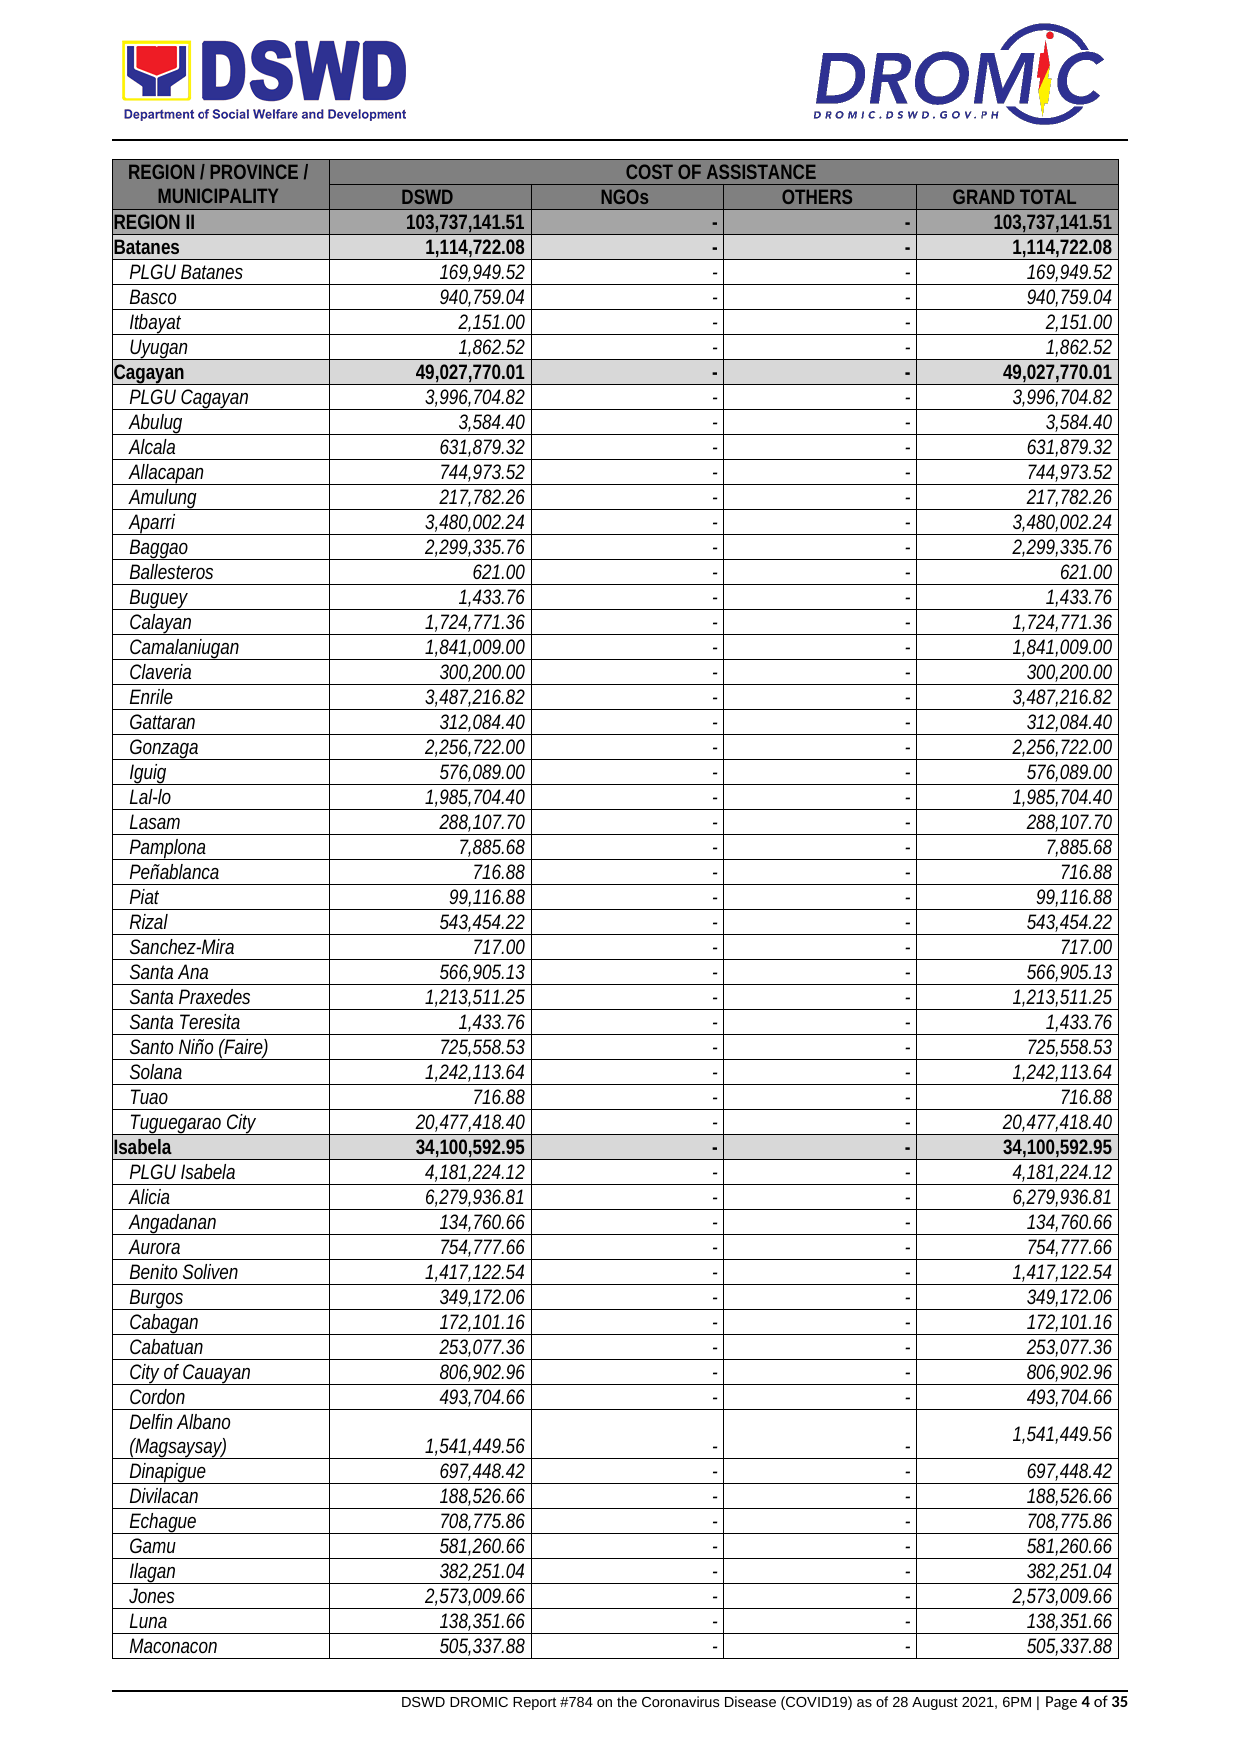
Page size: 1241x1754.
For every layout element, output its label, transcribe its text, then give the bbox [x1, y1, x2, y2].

table_cell - [724, 310, 916, 334]
table_cell [113, 285, 128, 309]
table_cell PLGU Cagayan [129, 385, 329, 409]
table_cell - [724, 835, 916, 859]
table_cell 288,107.70 [917, 810, 1118, 834]
table_cell 1,862.52 [917, 335, 1118, 359]
table_cell GRAND TOTAL [917, 185, 1118, 209]
table_cell 2,151.00 [330, 310, 531, 334]
table_cell [113, 1010, 128, 1034]
table_cell - [724, 660, 916, 684]
table_cell 2,151.00 [917, 310, 1118, 334]
table_cell - [532, 310, 723, 334]
table_cell - [532, 1035, 723, 1059]
table_cell - [724, 1010, 916, 1034]
table_cell - [724, 610, 916, 634]
table_cell - [724, 1410, 916, 1458]
table_cell [113, 1534, 128, 1558]
table_cell Pamplona [129, 835, 329, 859]
table_cell - [532, 1459, 723, 1483]
table_cell - [532, 710, 723, 734]
table_cell 49,027,770.01 [330, 360, 531, 384]
table_cell 169,949.52 [330, 260, 531, 284]
table_cell 1,541,449.56 [330, 1410, 531, 1458]
table_cell - [532, 1110, 723, 1134]
table_cell - [724, 1035, 916, 1059]
table_cell - [532, 910, 723, 934]
table_cell [113, 335, 128, 359]
table_cell - [532, 210, 723, 234]
table_cell - [532, 985, 723, 1009]
table_cell 138,351.66 [330, 1609, 531, 1633]
table_cell - [724, 1235, 916, 1259]
table_cell 134,760.66 [330, 1210, 531, 1234]
table_cell - [532, 1410, 723, 1458]
table_cell 505,337.88 [330, 1634, 531, 1658]
table_cell Claveria [129, 660, 329, 684]
table_cell - [724, 535, 916, 559]
table_cell - [532, 1210, 723, 1234]
table_cell 493,704.66 [330, 1385, 531, 1409]
table_cell Ballesteros [129, 560, 329, 584]
table_cell Gonzaga [129, 735, 329, 759]
table_cell - [724, 1185, 916, 1209]
table_cell [113, 1385, 128, 1409]
table_cell 172,101.16 [330, 1310, 531, 1334]
table_cell 1,433.76 [330, 1010, 531, 1034]
table_cell [113, 635, 128, 659]
table_cell Tuao [129, 1085, 329, 1109]
table_cell - [532, 760, 723, 784]
table_cell 103,737,141.51 [330, 210, 531, 234]
table_cell - [724, 585, 916, 609]
table_cell 581,260.66 [917, 1534, 1118, 1558]
table_cell - [532, 360, 723, 384]
table_cell [113, 685, 128, 709]
table_cell 1,841,009.00 [330, 635, 531, 659]
picture [781, 23, 1133, 125]
table_cell REGION II [113, 210, 329, 234]
table_cell - [724, 210, 916, 234]
table_cell - [724, 1484, 916, 1508]
table_cell 754,777.66 [917, 1235, 1118, 1259]
table_cell [113, 1285, 128, 1309]
table_cell - [532, 535, 723, 559]
table_cell Cabagan [129, 1310, 329, 1334]
table_cell 2,256,722.00 [330, 735, 531, 759]
table_cell 1,985,704.40 [330, 785, 531, 809]
table_cell Jones [129, 1584, 329, 1608]
table_cell Camalaniugan [129, 635, 329, 659]
table_cell 1,242,113.64 [330, 1060, 531, 1084]
table_cell - [532, 1160, 723, 1184]
table_cell 1,841,009.00 [917, 635, 1118, 659]
table_cell - [724, 685, 916, 709]
table_cell [113, 1110, 128, 1134]
table_cell [113, 1310, 128, 1334]
table_cell [113, 1609, 128, 1633]
table_cell - [724, 235, 916, 259]
table_cell - [532, 1310, 723, 1334]
table_cell Enrile [129, 685, 329, 709]
table_cell - [724, 1160, 916, 1184]
table_cell Santo Niño (Faire) [129, 1035, 329, 1059]
table_cell - [532, 660, 723, 684]
table_cell - [724, 385, 916, 409]
table_cell 253,077.36 [917, 1335, 1118, 1359]
table_cell 2,573,009.66 [917, 1584, 1118, 1608]
table_cell Ilagan [129, 1559, 329, 1583]
table_cell 3,584.40 [330, 410, 531, 434]
table_cell - [532, 810, 723, 834]
table_cell - [724, 785, 916, 809]
table_cell Solana [129, 1060, 329, 1084]
table_cell [113, 860, 128, 884]
table_cell 543,454.22 [917, 910, 1118, 934]
table_cell - [532, 1185, 723, 1209]
table_cell - [724, 485, 916, 509]
table_cell Benito Soliven [129, 1260, 329, 1284]
table_cell 576,089.00 [917, 760, 1118, 784]
table_cell [113, 1410, 128, 1458]
table_cell 725,558.53 [917, 1035, 1118, 1059]
table_cell - [532, 435, 723, 459]
table_cell - [532, 1385, 723, 1409]
table_cell - [724, 410, 916, 434]
table_cell 2,299,335.76 [917, 535, 1118, 559]
table_cell Aurora [129, 1235, 329, 1259]
table_cell - [724, 960, 916, 984]
table_cell - [532, 960, 723, 984]
table_cell Santa Ana [129, 960, 329, 984]
table_cell 576,089.00 [330, 760, 531, 784]
table_cell 725,558.53 [330, 1035, 531, 1059]
table_cell 566,905.13 [917, 960, 1118, 984]
table_cell - [724, 1360, 916, 1384]
table_cell [113, 610, 128, 634]
table_cell [113, 1185, 128, 1209]
table_cell 708,775.86 [917, 1509, 1118, 1533]
table_cell [113, 885, 128, 909]
table_cell Cabatuan [129, 1335, 329, 1359]
table_cell - [724, 560, 916, 584]
table_cell [113, 1235, 128, 1259]
table_cell 349,172.06 [330, 1285, 531, 1309]
table_cell City of Cauayan [129, 1360, 329, 1384]
table_cell 754,777.66 [330, 1235, 531, 1259]
table_cell - [532, 1235, 723, 1259]
table_cell 543,454.22 [330, 910, 531, 934]
table_cell [113, 560, 128, 584]
table_cell - [532, 1584, 723, 1608]
table_cell - [724, 735, 916, 759]
table_cell [113, 1634, 128, 1658]
table_cell Gamu [129, 1534, 329, 1558]
table_cell Angadanan [129, 1210, 329, 1234]
table_cell Maconacon [129, 1634, 329, 1658]
table_cell 631,879.32 [917, 435, 1118, 459]
table_cell [113, 910, 128, 934]
table_cell [113, 1160, 128, 1184]
table_cell [113, 1335, 128, 1359]
table_cell - [532, 1060, 723, 1084]
table_cell 806,902.96 [917, 1360, 1118, 1384]
table_cell - [532, 735, 723, 759]
table_cell - [724, 760, 916, 784]
table_cell 697,448.42 [917, 1459, 1118, 1483]
table_cell 4,181,224.12 [330, 1160, 531, 1184]
table_cell - [532, 585, 723, 609]
table_cell [113, 1559, 128, 1583]
table_cell - [724, 1534, 916, 1558]
table_cell 3,996,704.82 [330, 385, 531, 409]
table_cell 493,704.66 [917, 1385, 1118, 1409]
table_cell 6,279,936.81 [917, 1185, 1118, 1209]
table_cell Delfin Albano (Magsaysay) [129, 1410, 329, 1458]
table_cell 566,905.13 [330, 960, 531, 984]
table_cell - [532, 1559, 723, 1583]
table_cell - [532, 1509, 723, 1533]
table_cell - [724, 1385, 916, 1409]
table_cell - [724, 435, 916, 459]
table_cell Cordon [129, 1385, 329, 1409]
table_cell 631,879.32 [330, 435, 531, 459]
table_cell - [532, 1285, 723, 1309]
table_header COST OF ASSISTANCE [330, 160, 1118, 184]
table_cell 1,541,449.56 [917, 1410, 1118, 1458]
table_cell Alcala [129, 435, 329, 459]
table_cell [113, 460, 128, 484]
table_cell 1,724,771.36 [330, 610, 531, 634]
table_cell 20,477,418.40 [330, 1110, 531, 1134]
table_cell - [532, 1360, 723, 1384]
table_cell OTHERS [724, 185, 916, 209]
table_cell 217,782.26 [330, 485, 531, 509]
table_cell 300,200.00 [917, 660, 1118, 684]
table_cell [113, 1035, 128, 1059]
table_cell - [724, 1135, 916, 1159]
table_cell - [532, 1609, 723, 1633]
table_cell - [724, 510, 916, 534]
table_cell 1,114,722.08 [330, 235, 531, 259]
table_cell 134,760.66 [917, 1210, 1118, 1234]
table_cell - [724, 1285, 916, 1309]
table_cell - [532, 285, 723, 309]
table_cell 382,251.04 [330, 1559, 531, 1583]
table_cell - [532, 1534, 723, 1558]
table_cell - [532, 1634, 723, 1658]
table_cell [113, 760, 128, 784]
table_cell - [724, 1634, 916, 1658]
table_cell - [724, 1060, 916, 1084]
table_cell - [724, 1459, 916, 1483]
table_cell 940,759.04 [917, 285, 1118, 309]
table_cell - [532, 485, 723, 509]
table_cell 138,351.66 [917, 1609, 1118, 1633]
table_cell - [724, 1310, 916, 1334]
table_cell [113, 660, 128, 684]
table_cell Luna [129, 1609, 329, 1633]
table_cell - [724, 1559, 916, 1583]
table_cell [113, 385, 128, 409]
table_cell 34,100,592.95 [330, 1135, 531, 1159]
table_cell - [532, 860, 723, 884]
table_cell 1,417,122.54 [330, 1260, 531, 1284]
table_cell [113, 535, 128, 559]
table_cell 621.00 [330, 560, 531, 584]
table_cell 217,782.26 [917, 485, 1118, 509]
table_cell - [724, 1609, 916, 1633]
table_cell Baggao [129, 535, 329, 559]
table_cell [113, 410, 128, 434]
table_cell [113, 810, 128, 834]
table_cell [113, 985, 128, 1009]
table_cell - [724, 710, 916, 734]
table_cell 581,260.66 [330, 1534, 531, 1558]
table_cell - [724, 935, 916, 959]
table_cell 349,172.06 [917, 1285, 1118, 1309]
table_cell [113, 260, 128, 284]
table_cell Alicia [129, 1185, 329, 1209]
table_cell 312,084.40 [917, 710, 1118, 734]
table_cell Divilacan [129, 1484, 329, 1508]
table_cell - [724, 285, 916, 309]
table_cell - [724, 1335, 916, 1359]
table_cell [113, 510, 128, 534]
table_cell PLGU Isabela [129, 1160, 329, 1184]
table_cell [113, 310, 128, 334]
table_cell 806,902.96 [330, 1360, 531, 1384]
table_cell - [724, 1085, 916, 1109]
table_cell Santa Teresita [129, 1010, 329, 1034]
table_cell 3,996,704.82 [917, 385, 1118, 409]
table_header REGION / PROVINCE / MUNICIPALITY [113, 160, 329, 209]
table_cell Abulug [129, 410, 329, 434]
table_cell - [532, 1260, 723, 1284]
table_cell - [724, 460, 916, 484]
table_cell [113, 1584, 128, 1608]
table_cell 7,885.68 [330, 835, 531, 859]
table_cell [113, 1484, 128, 1508]
table_cell 3,480,002.24 [917, 510, 1118, 534]
table_cell 621.00 [917, 560, 1118, 584]
table_cell Iguig [129, 760, 329, 784]
table_cell 697,448.42 [330, 1459, 531, 1483]
table_cell - [724, 1110, 916, 1134]
table_cell 253,077.36 [330, 1335, 531, 1359]
table_cell 20,477,418.40 [917, 1110, 1118, 1134]
table_cell 716.88 [917, 1085, 1118, 1109]
table_cell 169,949.52 [917, 260, 1118, 284]
table_cell 717.00 [330, 935, 531, 959]
table_cell Itbayat [129, 310, 329, 334]
table_cell 744,973.52 [917, 460, 1118, 484]
table_cell 4,181,224.12 [917, 1160, 1118, 1184]
table_cell 940,759.04 [330, 285, 531, 309]
table_cell 708,775.86 [330, 1509, 531, 1533]
table_cell Dinapigue [129, 1459, 329, 1483]
table_cell - [532, 460, 723, 484]
table_cell [113, 835, 128, 859]
table_cell [113, 585, 128, 609]
table_cell - [724, 335, 916, 359]
table_cell - [724, 1210, 916, 1234]
table_cell Isabela [113, 1135, 329, 1159]
table_cell Uyugan [129, 335, 329, 359]
table_cell - [724, 1509, 916, 1533]
table_cell - [532, 1484, 723, 1508]
table_cell 103,737,141.51 [917, 210, 1118, 234]
table_cell - [724, 985, 916, 1009]
table_cell - [532, 335, 723, 359]
table_cell Peñablanca [129, 860, 329, 884]
table_cell Lasam [129, 810, 329, 834]
table_cell [113, 1509, 128, 1533]
table_cell Santa Praxedes [129, 985, 329, 1009]
table_cell 2,573,009.66 [330, 1584, 531, 1608]
table_cell 3,487,216.82 [917, 685, 1118, 709]
table_cell - [724, 360, 916, 384]
table_cell 505,337.88 [917, 1634, 1118, 1658]
table_cell - [724, 810, 916, 834]
table_cell - [532, 510, 723, 534]
table_cell 1,114,722.08 [917, 235, 1118, 259]
table_cell Cagayan [113, 360, 329, 384]
table_cell [113, 1459, 128, 1483]
table_cell 3,480,002.24 [330, 510, 531, 534]
table_cell 188,526.66 [917, 1484, 1118, 1508]
table_cell Aparri [129, 510, 329, 534]
table_cell [113, 1260, 128, 1284]
table_cell - [724, 860, 916, 884]
table_cell 6,279,936.81 [330, 1185, 531, 1209]
table_cell 1,862.52 [330, 335, 531, 359]
table_cell [113, 710, 128, 734]
table_cell 716.88 [917, 860, 1118, 884]
table_cell 716.88 [330, 1085, 531, 1109]
table_cell 172,101.16 [917, 1310, 1118, 1334]
table_cell 1,213,511.25 [917, 985, 1118, 1009]
table_cell - [532, 1335, 723, 1359]
table_cell Gattaran [129, 710, 329, 734]
table_cell Basco [129, 285, 329, 309]
table_cell 1,985,704.40 [917, 785, 1118, 809]
table_cell Lal-lo [129, 785, 329, 809]
table_cell 7,885.68 [917, 835, 1118, 859]
table_cell - [532, 935, 723, 959]
table_cell [113, 960, 128, 984]
table_cell - [532, 685, 723, 709]
table_cell Allacapan [129, 460, 329, 484]
table_cell 188,526.66 [330, 1484, 531, 1508]
table_cell - [724, 910, 916, 934]
table_cell Sanchez-Mira [129, 935, 329, 959]
table_cell [113, 935, 128, 959]
table_cell - [532, 1085, 723, 1109]
table_cell [113, 1060, 128, 1084]
table_cell - [532, 410, 723, 434]
table_cell - [724, 635, 916, 659]
table_cell DSWD [330, 185, 531, 209]
table_cell 3,584.40 [917, 410, 1118, 434]
table_cell Piat [129, 885, 329, 909]
table_cell 2,299,335.76 [330, 535, 531, 559]
table_cell [113, 485, 128, 509]
table_cell 1,417,122.54 [917, 1260, 1118, 1284]
table_cell - [532, 885, 723, 909]
table_cell 716.88 [330, 860, 531, 884]
table_cell - [532, 1135, 723, 1159]
table_cell Tuguegarao City [129, 1110, 329, 1134]
table_cell 382,251.04 [917, 1559, 1118, 1583]
table_cell Echague [129, 1509, 329, 1533]
table_cell - [724, 260, 916, 284]
table_cell Batanes [113, 235, 329, 259]
table_cell 744,973.52 [330, 460, 531, 484]
table_cell - [532, 635, 723, 659]
table_cell - [532, 385, 723, 409]
table_cell 1,724,771.36 [917, 610, 1118, 634]
table_cell 34,100,592.95 [917, 1135, 1118, 1159]
table_cell 300,200.00 [330, 660, 531, 684]
table_cell 3,487,216.82 [330, 685, 531, 709]
table_cell NGOs [532, 185, 723, 209]
table_cell 1,213,511.25 [330, 985, 531, 1009]
table_cell [113, 435, 128, 459]
table_cell 49,027,770.01 [917, 360, 1118, 384]
table_cell [113, 1085, 128, 1109]
table_cell Buguey [129, 585, 329, 609]
table_cell 288,107.70 [330, 810, 531, 834]
table_cell - [724, 1260, 916, 1284]
table_cell [113, 735, 128, 759]
table_cell 1,433.76 [917, 1010, 1118, 1034]
table_cell - [532, 260, 723, 284]
table_cell [113, 1210, 128, 1234]
table_cell 1,433.76 [330, 585, 531, 609]
table_cell - [724, 885, 916, 909]
table_cell 1,242,113.64 [917, 1060, 1118, 1084]
table_cell [113, 1360, 128, 1384]
table_cell - [532, 785, 723, 809]
table_cell - [532, 835, 723, 859]
table_cell 99,116.88 [330, 885, 531, 909]
table_cell Amulung [129, 485, 329, 509]
table_cell 717.00 [917, 935, 1118, 959]
table_cell 1,433.76 [917, 585, 1118, 609]
table_cell - [724, 1584, 916, 1608]
table_cell [113, 785, 128, 809]
table_cell Rizal [129, 910, 329, 934]
table_cell Burgos [129, 1285, 329, 1309]
table_cell 312,084.40 [330, 710, 531, 734]
picture [112, 37, 416, 125]
table_cell - [532, 560, 723, 584]
table_cell - [532, 610, 723, 634]
table_cell PLGU Batanes [129, 260, 329, 284]
table_cell - [532, 235, 723, 259]
table_cell 2,256,722.00 [917, 735, 1118, 759]
table_cell Calayan [129, 610, 329, 634]
table_cell 99,116.88 [917, 885, 1118, 909]
table_cell - [532, 1010, 723, 1034]
